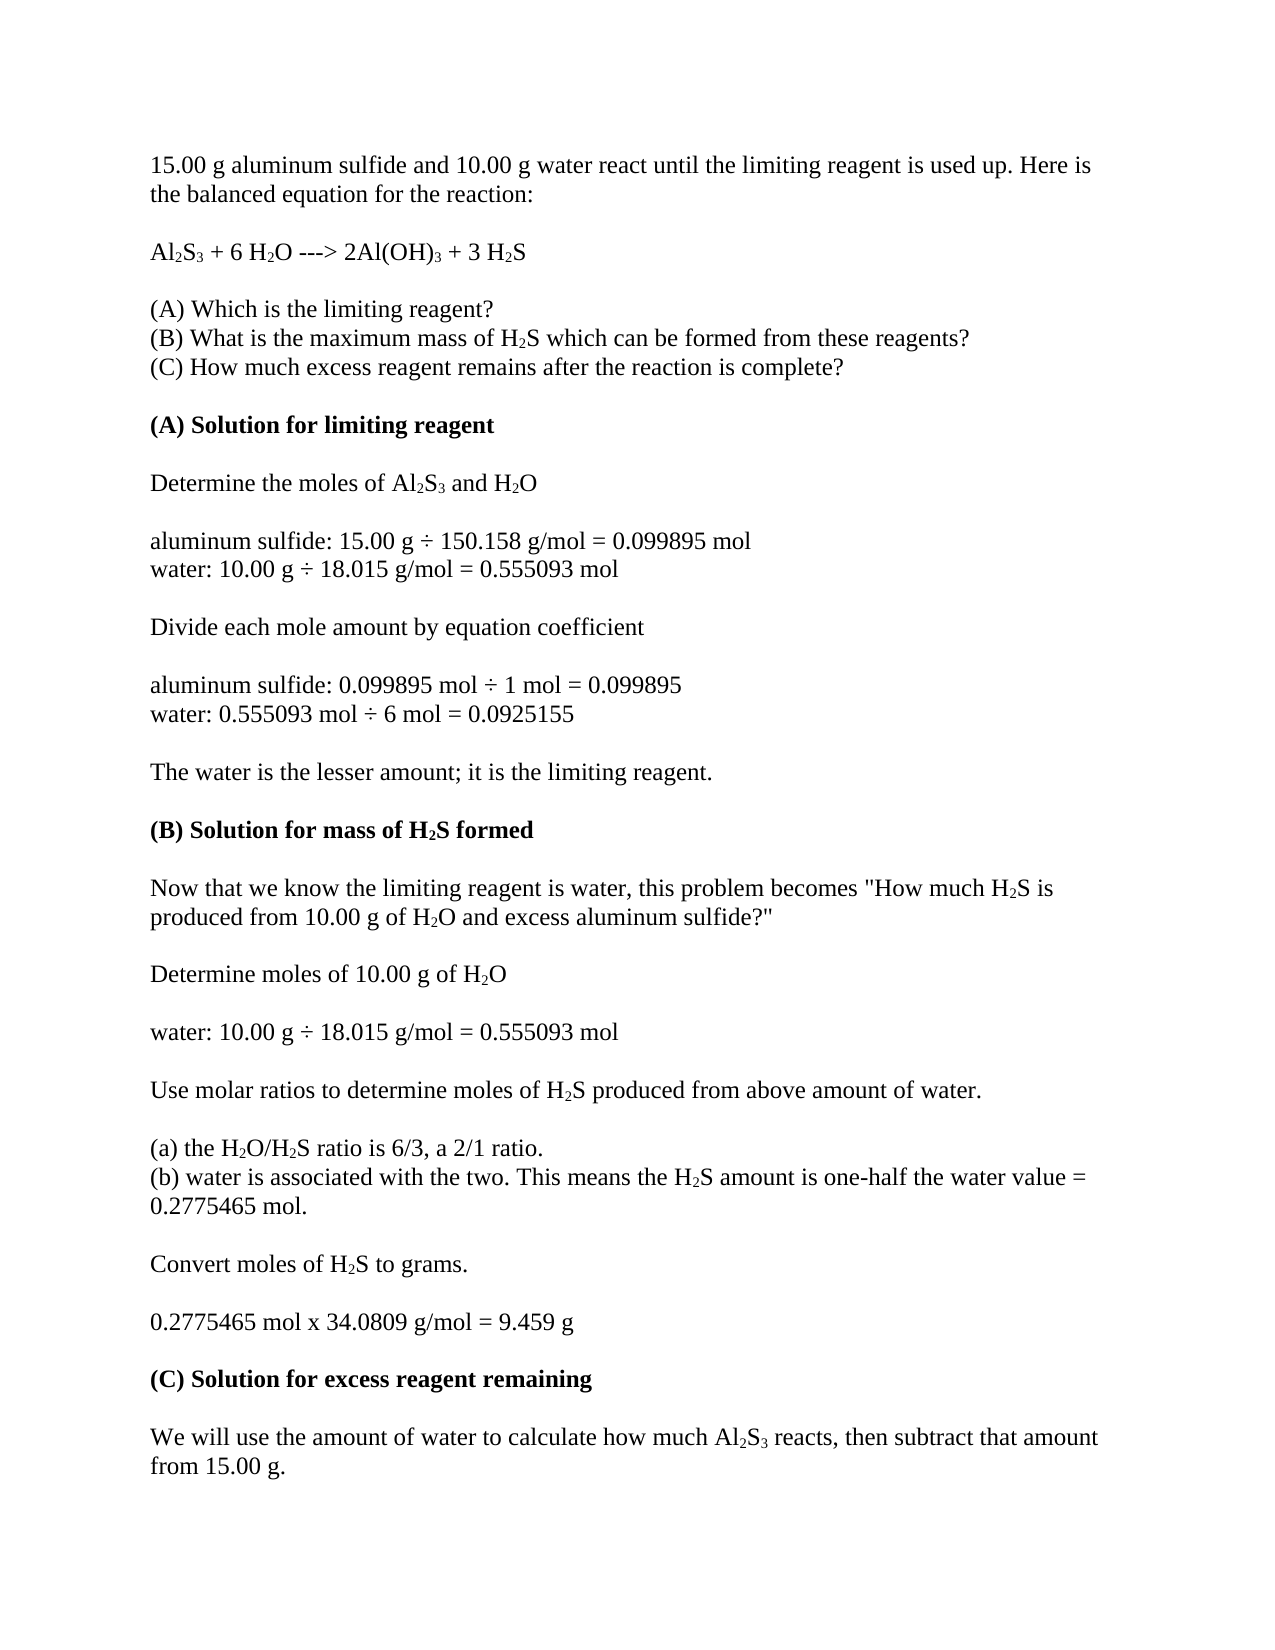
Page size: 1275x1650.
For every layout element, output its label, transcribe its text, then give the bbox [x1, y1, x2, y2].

text (C) Solution for excess reagent remaining [150, 1364, 1125, 1393]
text aluminum sulfide: 15.00 g ÷ 150.158 g/mol = 0.099895 mol water: 10.00 g ÷ 18.015 g/mol = 0.555093 mol [150, 526, 1125, 583]
text (A) Solution for limiting reagent [150, 410, 1125, 439]
text Use molar ratios to determine moles of H2S produced from above amount of water. [150, 1075, 1125, 1104]
text 15.00 g aluminum sulfide and 10.00 g water react until the limiting reagent is used up. Here is the balanced equation for the reaction: [150, 150, 1125, 207]
text Now that we know the limiting reagent is water, this problem becomes "How much H2S is produced from 10.00 g of H2O and excess aluminum sulfide?" [150, 873, 1125, 930]
text Al2S3 + 6 H2O ---> 2Al(OH)3 + 3 H2S [150, 237, 1125, 265]
text Determine moles of 10.00 g of H2O [150, 959, 1125, 988]
text water: 10.00 g ÷ 18.015 g/mol = 0.555093 mol [150, 1017, 1125, 1046]
text 0.2775465 mol x 34.0809 g/mol = 9.459 g [150, 1307, 1125, 1335]
text (a) the H2O/H2S ratio is 6/3, a 2/1 ratio. (b) water is associated with the two. This means the H2S amount is one-half the water value = 0.2775465 mol. [150, 1133, 1125, 1219]
text Determine the moles of Al2S3 and H2O [150, 468, 1125, 497]
text (A) Which is the limiting reagent? (B) What is the maximum mass of H2S which can be formed from these reagents? (C) How much excess reagent remains after the reaction is complete? [150, 294, 1125, 381]
text aluminum sulfide: 0.099895 mol ÷ 1 mol = 0.099895 water: 0.555093 mol ÷ 6 mol = 0.0925155 [150, 670, 1125, 728]
text The water is the lesser amount; it is the limiting reagent. [150, 757, 1125, 786]
text Divide each mole amount by equation coefficient [150, 612, 1125, 641]
text We will use the amount of water to calculate how much Al2S3 reacts, then subtract that amount from 15.00 g. [150, 1422, 1125, 1480]
text (B) Solution for mass of H2S formed [150, 815, 1125, 844]
text Convert moles of H2S to grams. [150, 1249, 1125, 1277]
